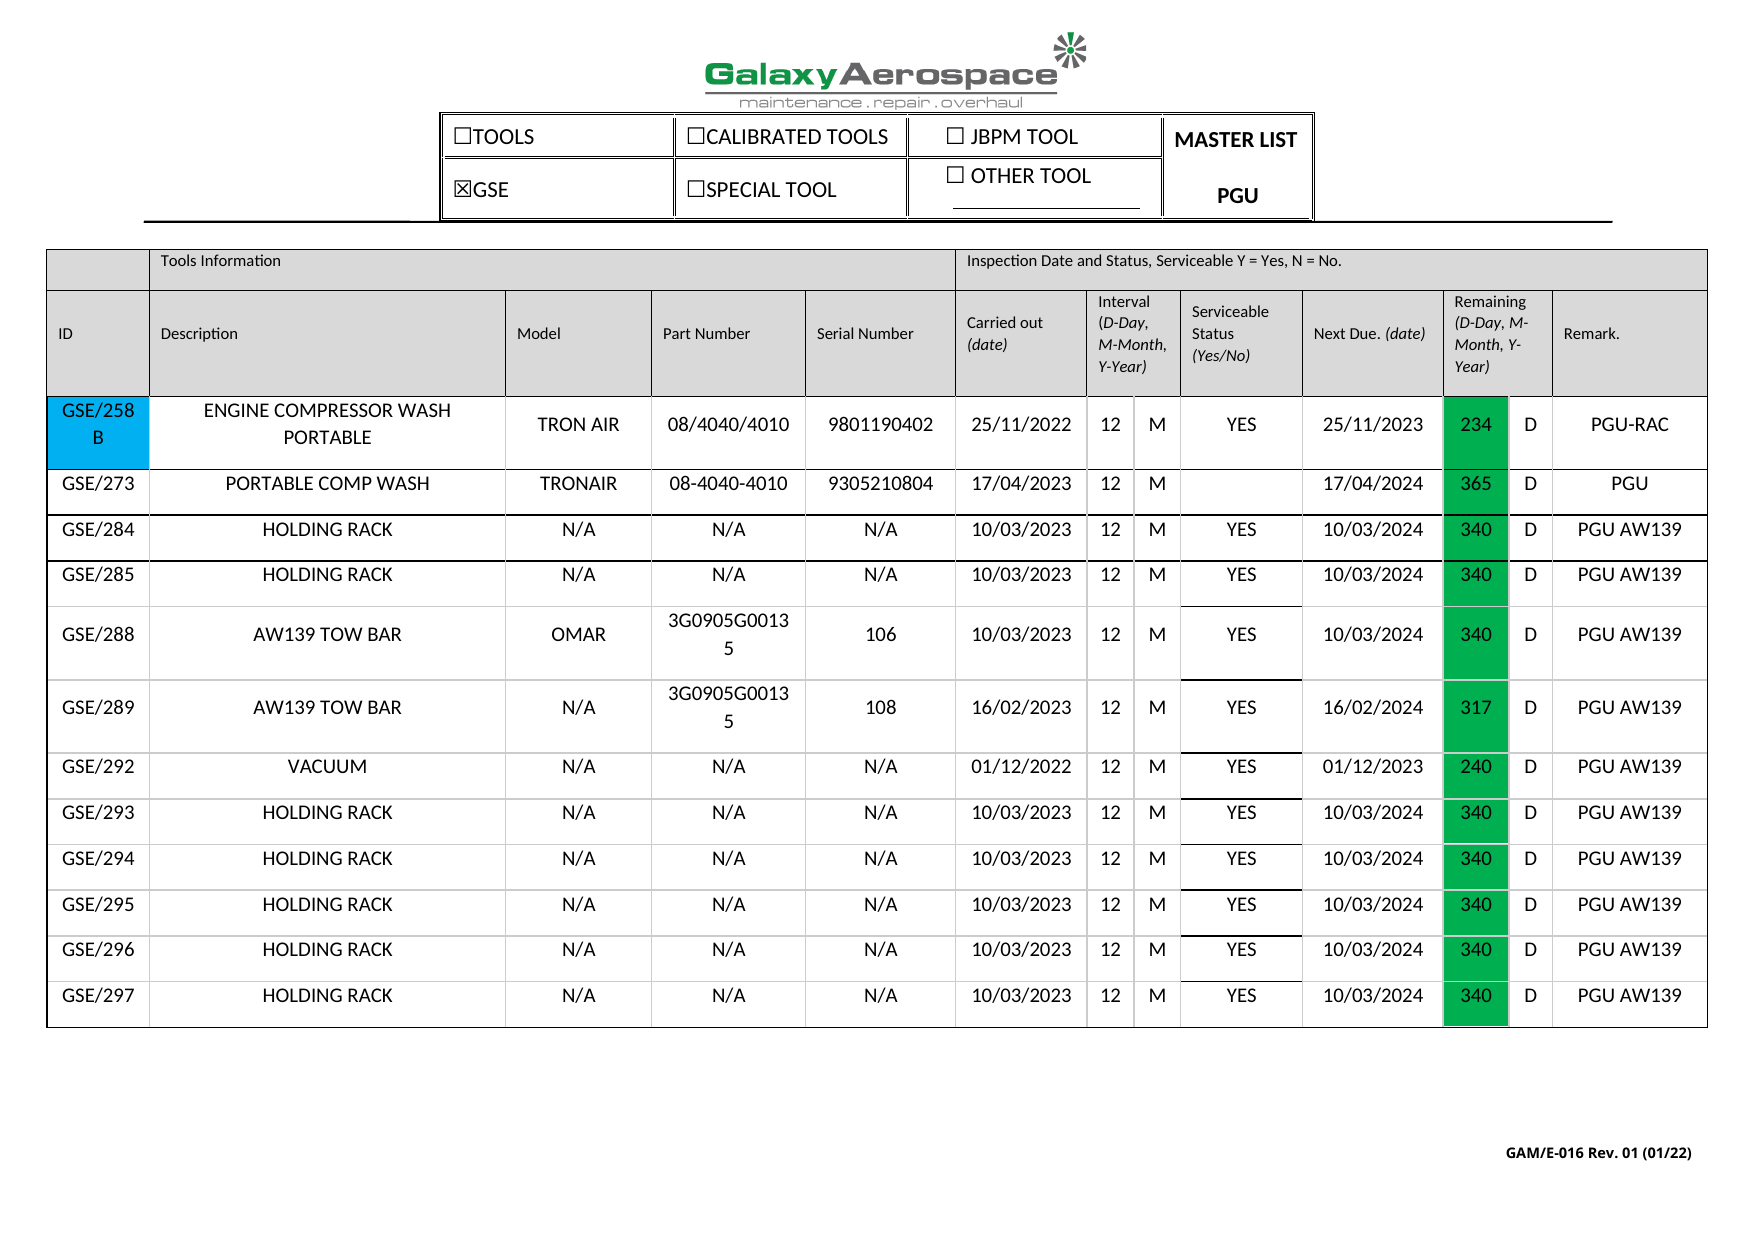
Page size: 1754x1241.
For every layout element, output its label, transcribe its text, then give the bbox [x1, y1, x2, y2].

table_cell N/A [506, 681, 651, 752]
table_cell Remark. [1553, 291, 1707, 396]
table_cell YES [1181, 397, 1302, 469]
table_cell 10/03/2024 [1303, 845, 1442, 889]
table_cell PGU AW139 [1553, 982, 1707, 1026]
table_cell D [1510, 891, 1552, 935]
table_cell GSE/296 [48, 937, 149, 981]
table_cell PORTABLE COMP WASH [150, 470, 505, 514]
table_cell 10/03/2024 [1303, 516, 1442, 560]
table_cell 12 [1088, 800, 1133, 843]
table_cell PGU AW139 [1553, 754, 1707, 798]
table_cell M [1135, 681, 1180, 752]
table_cell N/A [806, 754, 955, 798]
table_cell Serial Number [806, 291, 955, 396]
table_cell 17/04/2023 [956, 470, 1086, 514]
table_cell M [1135, 891, 1180, 935]
table_cell HOLDING RACK [150, 800, 505, 843]
table_cell PGU AW139 [1553, 562, 1707, 606]
table_cell 12 [1088, 681, 1133, 752]
table_cell 340 [1444, 982, 1508, 1026]
table_cell D [1510, 845, 1552, 889]
table_cell M [1135, 800, 1180, 843]
table_cell YES [1181, 982, 1302, 1026]
table_cell M [1135, 470, 1180, 514]
table_cell HOLDING RACK [150, 937, 505, 981]
table_cell 10/03/2023 [956, 937, 1086, 981]
table_cell YES [1181, 607, 1302, 679]
table_cell GSE/294 [48, 845, 149, 889]
table_cell HOLDING RACK [150, 516, 505, 560]
table_cell 12 [1088, 754, 1133, 798]
table_cell Remaining (D-Day, M-Month, Y-Year) [1444, 291, 1552, 396]
table_cell M [1135, 937, 1180, 981]
table_cell YES [1181, 891, 1302, 935]
table_cell 10/03/2024 [1303, 891, 1442, 935]
table_cell N/A [652, 845, 805, 889]
table_cell PGU AW139 [1553, 800, 1707, 843]
table_cell YES [1181, 937, 1302, 981]
table_cell 9305210804 [806, 470, 955, 514]
table_cell 10/03/2023 [956, 607, 1086, 679]
table_cell N/A [652, 516, 805, 560]
table_cell M [1135, 982, 1180, 1026]
table_cell 3G0905G00135 [652, 607, 805, 679]
table_cell PGU AW139 [1553, 607, 1707, 679]
table_cell 08-4040-4010 [652, 470, 805, 514]
table_cell N/A [506, 516, 651, 560]
table_cell Interval (D-Day, M-Month, Y-Year) [1087, 291, 1180, 396]
table_cell N/A [806, 562, 955, 606]
table_cell 10/03/2023 [956, 891, 1086, 935]
table_cell D [1510, 937, 1552, 981]
table_cell D [1510, 681, 1552, 752]
table_cell GSE/293 [48, 800, 149, 843]
table_cell M [1135, 397, 1180, 469]
table_cell D [1510, 562, 1552, 606]
table_cell GSE/288 [48, 607, 149, 679]
table_cell M [1135, 607, 1180, 679]
table_cell HOLDING RACK [150, 562, 505, 606]
table_cell 10/03/2024 [1303, 937, 1442, 981]
table_cell D [1510, 470, 1552, 514]
table_cell 08/4040/4010 [652, 397, 805, 469]
table_cell Part Number [652, 291, 805, 396]
table_cell 10/03/2024 [1303, 562, 1442, 606]
table_cell GSE/289 [48, 681, 149, 752]
table_cell N/A [506, 754, 651, 798]
table_cell 01/12/2023 [1303, 754, 1442, 798]
table_cell PGU [1553, 470, 1707, 514]
table_cell 10/03/2024 [1303, 607, 1442, 679]
table_cell N/A [652, 937, 805, 981]
table_cell D [1510, 607, 1552, 679]
table_cell PGU-RAC [1553, 397, 1707, 469]
table_cell M [1135, 845, 1180, 889]
table_cell YES [1181, 800, 1302, 843]
table_cell AW139 TOW BAR [150, 681, 505, 752]
table_cell PGU AW139 [1553, 845, 1707, 889]
table_cell N/A [652, 562, 805, 606]
table_cell 340 [1444, 562, 1508, 606]
table_cell 12 [1088, 397, 1133, 469]
table_cell VACUUM [150, 754, 505, 798]
table_cell GSE/273 [48, 470, 149, 514]
table_cell M [1135, 516, 1180, 560]
table_cell 12 [1088, 937, 1133, 981]
table_cell N/A [652, 754, 805, 798]
table_cell 10/03/2024 [1303, 800, 1442, 843]
table_cell 234 [1444, 397, 1508, 469]
table_cell 12 [1088, 607, 1133, 679]
table_cell 3G0905G00135 [652, 681, 805, 752]
table_cell PGU AW139 [1553, 516, 1707, 560]
table_cell N/A [506, 982, 651, 1026]
table_cell Description [150, 291, 505, 396]
table_cell N/A [506, 937, 651, 981]
table_cell 12 [1088, 891, 1133, 935]
table_cell 25/11/2022 [956, 397, 1086, 469]
table_cell N/A [806, 516, 955, 560]
table_cell N/A [652, 800, 805, 843]
table_cell 340 [1444, 800, 1508, 843]
table_cell 340 [1444, 607, 1508, 679]
table_cell 10/03/2023 [956, 845, 1086, 889]
table_cell N/A [806, 800, 955, 843]
table_cell 12 [1088, 845, 1133, 889]
table_cell 16/02/2024 [1303, 681, 1442, 752]
table_cell TRON AIR [506, 397, 651, 469]
table_cell GSE/297 [48, 982, 149, 1026]
table_cell GSE/295 [48, 891, 149, 935]
table_cell 10/03/2023 [956, 982, 1086, 1026]
table_cell GSE/285 [48, 562, 149, 606]
table_cell AW139 TOW BAR [150, 607, 505, 679]
table_cell D [1510, 982, 1552, 1026]
table_cell YES [1181, 681, 1302, 752]
table_cell 340 [1444, 891, 1508, 935]
table_cell Model [506, 291, 651, 396]
table_cell 108 [806, 681, 955, 752]
table_cell N/A [806, 982, 955, 1026]
table_cell HOLDING RACK [150, 891, 505, 935]
table_cell 10/03/2023 [956, 562, 1086, 606]
table_cell [1181, 470, 1302, 514]
table_cell D [1510, 397, 1552, 469]
table_cell Serviceable Status (Yes/No) [1181, 291, 1302, 396]
table_cell GSE/284 [48, 516, 149, 560]
table_cell 317 [1444, 681, 1508, 752]
table_cell 10/03/2024 [1303, 982, 1442, 1026]
table_cell N/A [506, 845, 651, 889]
table_cell 25/11/2023 [1303, 397, 1442, 469]
table_cell D [1510, 754, 1552, 798]
table_cell 340 [1444, 845, 1508, 889]
table_cell Next Due. (date) [1303, 291, 1443, 396]
table_cell 340 [1444, 937, 1508, 981]
table_cell 12 [1088, 516, 1133, 560]
table_cell 12 [1088, 982, 1133, 1026]
table_cell M [1135, 562, 1180, 606]
table_cell N/A [806, 845, 955, 889]
table_cell [47, 250, 149, 290]
table_cell 12 [1088, 562, 1133, 606]
table_cell 12 [1088, 470, 1133, 514]
table_cell YES [1181, 754, 1302, 798]
table_cell 106 [806, 607, 955, 679]
table_cell D [1510, 800, 1552, 843]
table_cell N/A [652, 982, 805, 1026]
table_cell 365 [1444, 470, 1508, 514]
table_cell YES [1181, 562, 1302, 606]
table_cell TRONAIR [506, 470, 651, 514]
table_cell Carried out (date) [956, 291, 1086, 396]
table_cell PGU AW139 [1553, 937, 1707, 981]
table_cell 16/02/2023 [956, 681, 1086, 752]
table_cell N/A [506, 800, 651, 843]
table_cell GSE/292 [48, 754, 149, 798]
table_cell PGU AW139 [1553, 681, 1707, 752]
table_cell N/A [806, 937, 955, 981]
table_cell 240 [1444, 754, 1508, 798]
table_cell Inspection Date and Status, Serviceable Y = Yes, N = No. [956, 250, 1707, 290]
table_cell HOLDING RACK [150, 982, 505, 1026]
table_cell ENGINE COMPRESSOR WASH PORTABLE [150, 397, 505, 469]
table_cell PGU AW139 [1553, 891, 1707, 935]
table_cell YES [1181, 845, 1302, 889]
table_cell YES [1181, 516, 1302, 560]
table_cell OMAR [506, 607, 651, 679]
table_cell D [1510, 516, 1552, 560]
table_cell N/A [506, 562, 651, 606]
table_cell HOLDING RACK [150, 845, 505, 889]
picture [703, 32, 1087, 110]
table_cell Tools Information [150, 250, 955, 290]
table_cell 10/03/2023 [956, 800, 1086, 843]
table_cell M [1135, 754, 1180, 798]
table_cell 01/12/2022 [956, 754, 1086, 798]
table_cell N/A [806, 891, 955, 935]
table_cell N/A [506, 891, 651, 935]
table_cell 10/03/2023 [956, 516, 1086, 560]
table_cell 9801190402 [806, 397, 955, 469]
table_cell 17/04/2024 [1303, 470, 1442, 514]
table_cell ID [47, 291, 149, 396]
table_cell N/A [652, 891, 805, 935]
table_cell GSE/258 B [48, 397, 149, 469]
table_cell 340 [1444, 516, 1508, 560]
